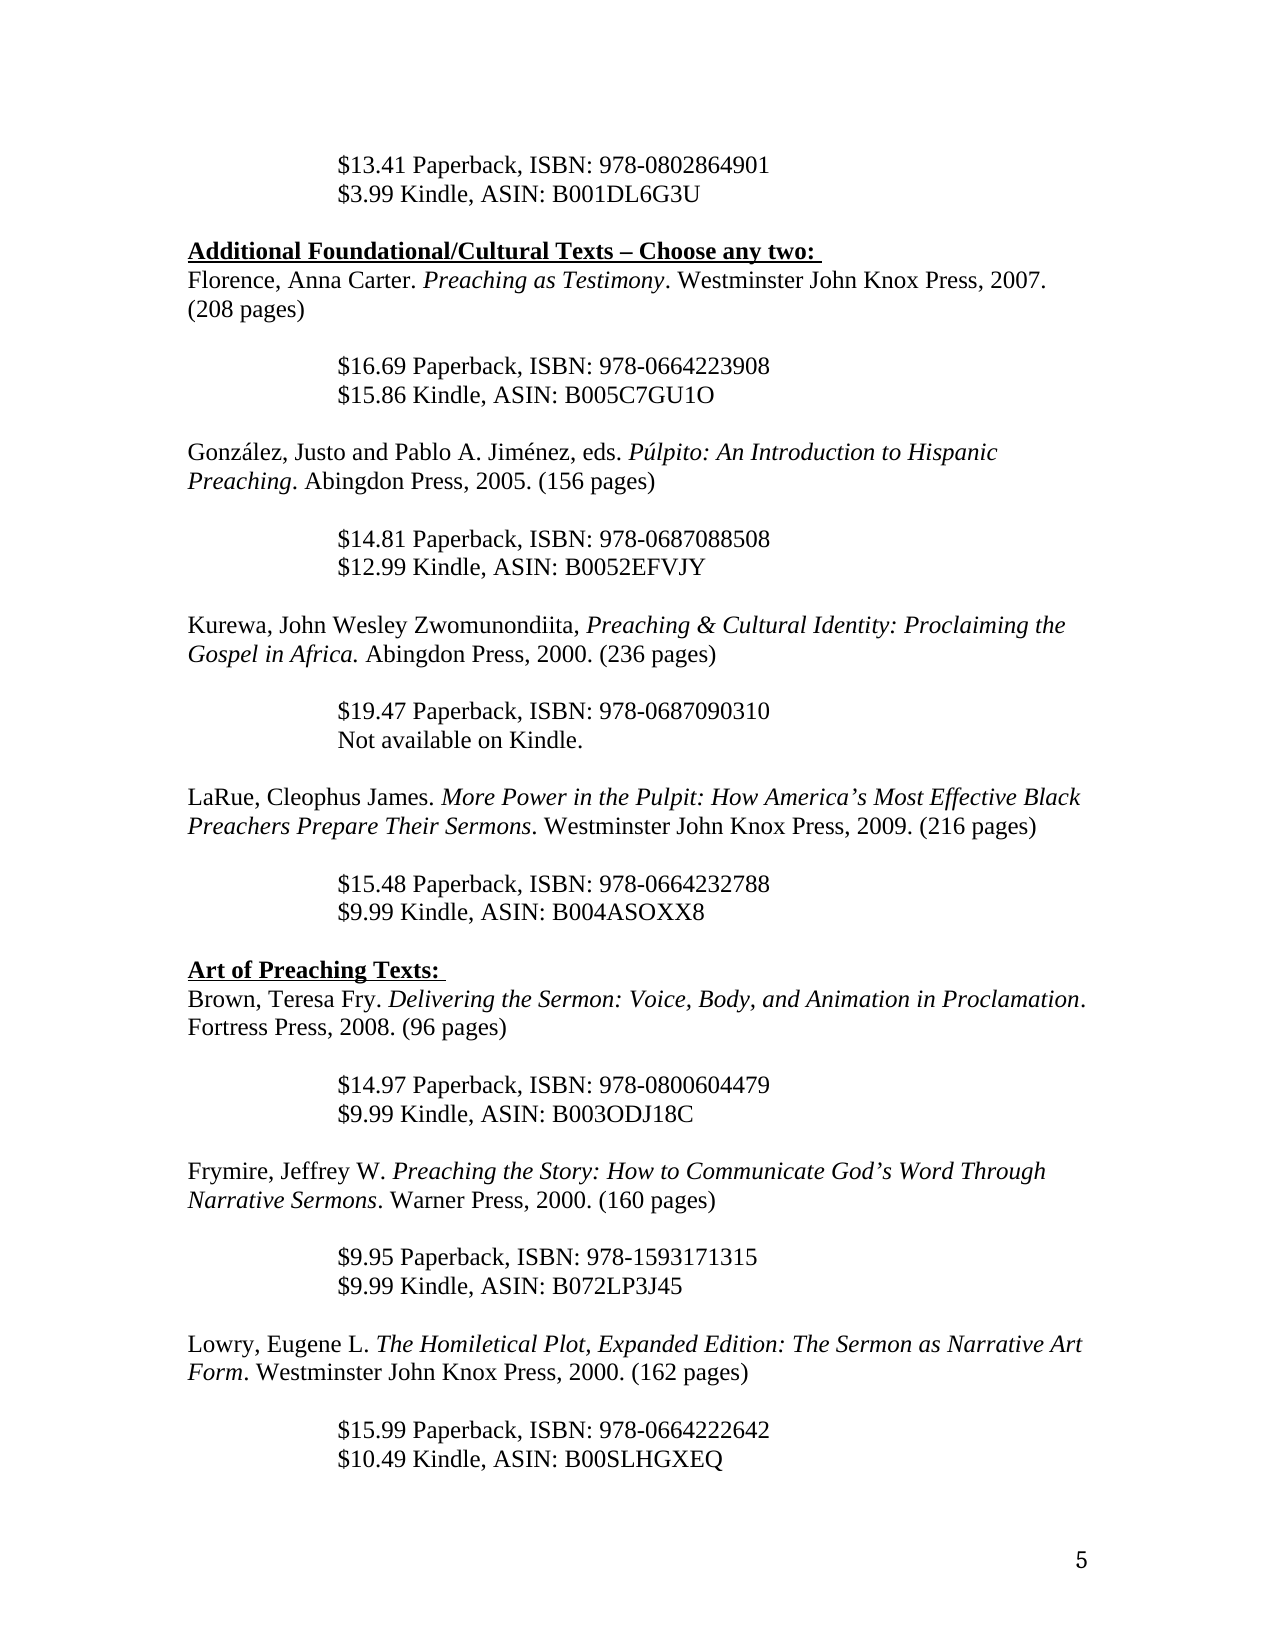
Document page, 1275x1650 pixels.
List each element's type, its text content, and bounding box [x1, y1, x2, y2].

text $14.97 Paperback, ISBN: 978-0800604479 [337, 1070, 1087, 1099]
text LaRue, Cleophus James. More Power in the Pulpit: How America’s Most Effective Black Preachers Prepare Their Sermons. Westminster John Knox Press, 2009. (216 pages) [187, 782, 1087, 840]
text Frymire, Jeffrey W. Preaching the Story: How to Communicate God’s Word Through Narrative Sermons. Warner Press, 2000. (160 pages) [187, 1156, 1087, 1214]
text $15.86 Kindle, ASIN: B005C7GU1O [187, 380, 1087, 409]
text $9.95 Paperback, ISBN: 978-1593171315 [187, 1242, 1087, 1271]
text $15.48 Paperback, ISBN: 978-0664232788 [187, 869, 1087, 897]
text $9.99 Kindle, ASIN: B003ODJ18C [337, 1099, 1087, 1127]
text $12.99 Kindle, ASIN: B0052EFVJY [187, 552, 1087, 581]
text Kurewa, John Wesley Zwomunondiita, Preaching & Cultural Identity: Proclaiming the Gospel in Africa. Abingdon Press, 2000. (236 pages) [187, 610, 1087, 667]
text $15.99 Paperback, ISBN: 978-0664222642 [187, 1415, 1087, 1444]
text $14.81 Paperback, ISBN: 978-0687088508 [187, 524, 1087, 552]
text Not available on Kindle. [187, 725, 1087, 754]
text Additional Foundational/Cultural Texts – Choose any two: [187, 236, 1087, 265]
text $9.99 Kindle, ASIN: B004ASOXX8 [187, 897, 1087, 926]
text Brown, Teresa Fry. Delivering the Sermon: Voice, Body, and Animation in Proclamation. Fortress Press, 2008. (96 pages) [187, 984, 1087, 1041]
text $19.47 Paperback, ISBN: 978-0687090310 [187, 696, 1087, 725]
text Art of Preaching Texts: [187, 955, 1087, 984]
text González, Justo and Pablo A. Jiménez, eds. Púlpito: An Introduction to Hispanic Preaching. Abingdon Press, 2005. (156 pages) [187, 437, 1087, 495]
text $9.99 Kindle, ASIN: B072LP3J45 [262, 1271, 1087, 1300]
text $3.99 Kindle, ASIN: B001DL6G3U [187, 179, 1087, 207]
text $16.69 Paperback, ISBN: 978-0664223908 [187, 351, 1087, 380]
text $13.41 Paperback, ISBN: 978-0802864901 [187, 150, 1087, 179]
text Lowry, Eugene L. The Homiletical Plot, Expanded Edition: The Sermon as Narrative Art Form. Westminster John Knox Press, 2000. (162 pages) [187, 1329, 1087, 1386]
text Florence, Anna Carter. Preaching as Testimony. Westminster John Knox Press, 2007. (208 pages) [187, 265, 1087, 322]
text $10.49 Kindle, ASIN: B00SLHGXEQ [187, 1444, 1087, 1472]
